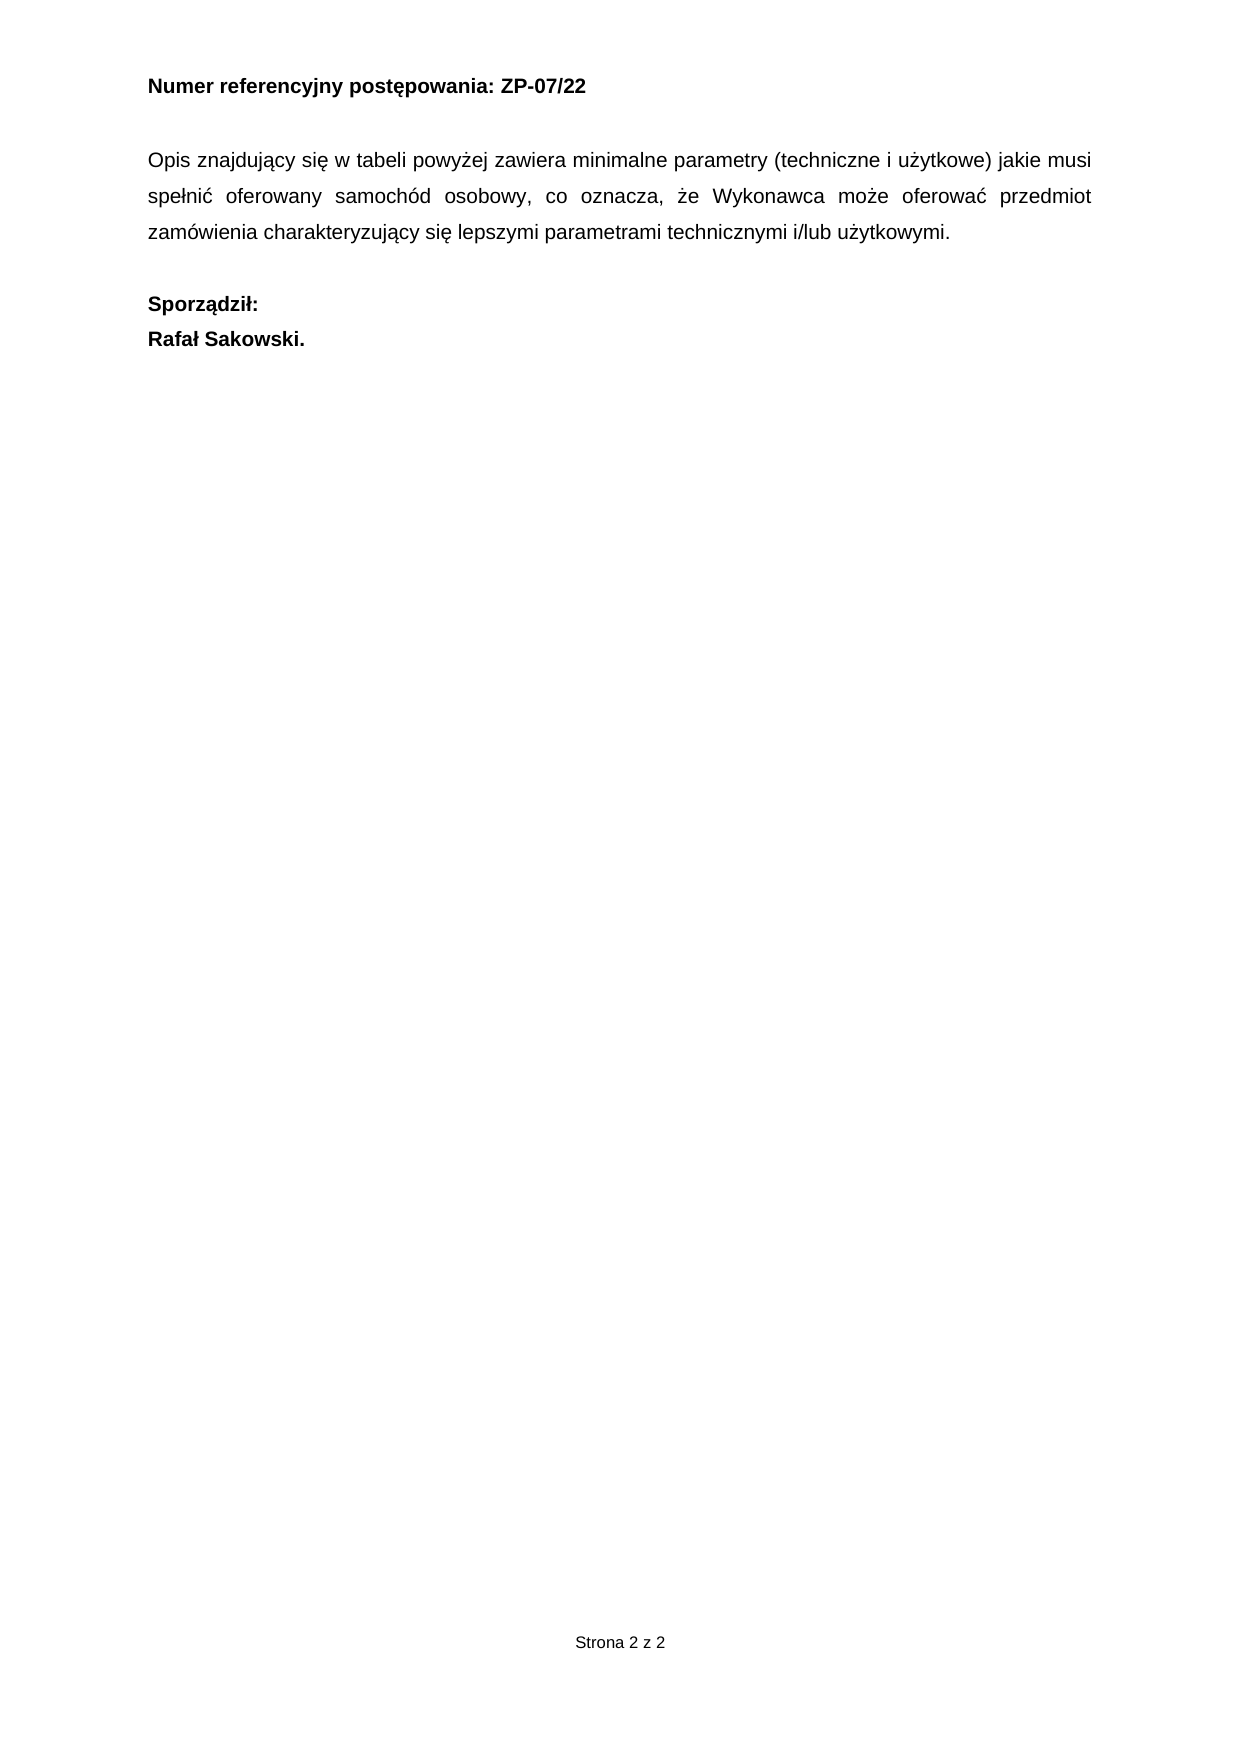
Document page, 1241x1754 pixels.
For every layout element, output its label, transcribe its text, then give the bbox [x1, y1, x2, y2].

text Rafał Sakowski. [148, 327, 1093, 351]
text Sporządził: [148, 291, 1093, 315]
text Opis znajdujący się w tabeli powyżej zawiera minimalne parametry (techniczne i użytkowe) jakie musi spełnić oferowany samochód osobowy, co oznacza, że Wykonawca może oferować przedmiot zamówienia charakteryzujący się lepszymi parametrami technicznymi i/lub użytkowymi. [148, 148, 1093, 243]
